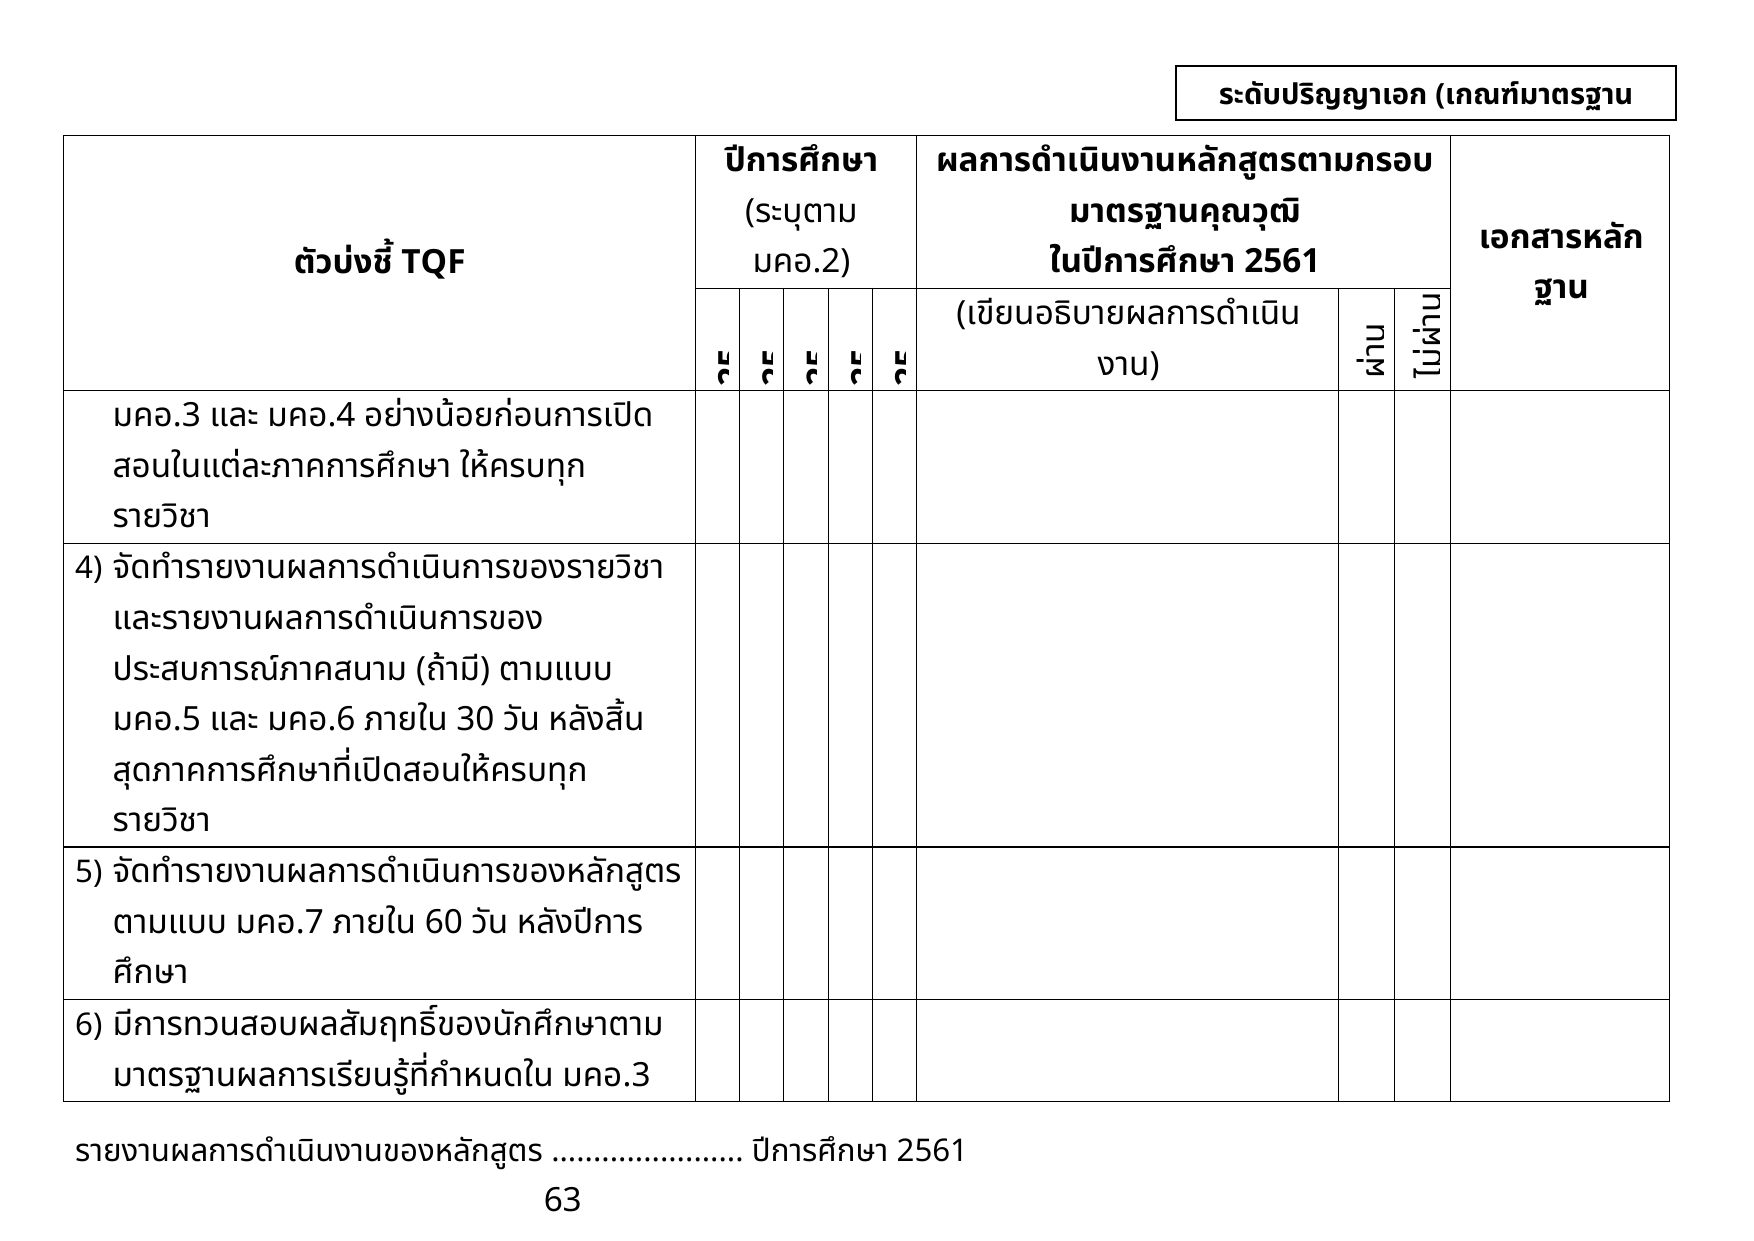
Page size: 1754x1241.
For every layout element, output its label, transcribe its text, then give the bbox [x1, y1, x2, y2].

table_cell 25...... [740, 289, 783, 390]
table_cell [740, 391, 783, 542]
table_cell [1395, 848, 1450, 999]
table_cell 25...... [829, 289, 872, 390]
table_cell [1395, 1000, 1450, 1101]
table_cell มีการทวนสอบผลสัมฤทธิ์ของนักศึกษาตามมาตรฐานผลการเรียนรู้ที่กำหนดใน มคอ.3 และ มคอ.4 (ถ้ามี) อย่างน้อยร้อยละ 25 ของรายวิชาที่เปิดสอนในแต่ละปีการศึกษา [64, 1000, 695, 1101]
table_cell [917, 1000, 1338, 1101]
table_cell [1339, 848, 1394, 999]
table_cell [829, 1000, 872, 1101]
table_cell จัดทำรายงานผลการดำเนินการของหลักสูตร ตามแบบ มคอ.7 ภายใน 60 วัน หลังปีการศึกษา [64, 848, 695, 999]
table_header ตัวบ่งชี้ TQF [64, 136, 695, 390]
table_cell [740, 544, 783, 846]
table_cell มีรายละเอียดของรายวิชา และรายละเอียดของประสบการณ์ภาคสนาม (ถ้ามี) ตามแบบ มคอ.3 และ มคอ.4 อย่างน้อยก่อนการเปิดสอนในแต่ละภาคการศึกษา ให้ครบทุกรายวิชา [64, 391, 695, 542]
table_cell [1339, 391, 1394, 542]
table_cell [1451, 544, 1669, 846]
table_cell [740, 1000, 783, 1101]
table_cell [829, 848, 872, 999]
table_cell [696, 391, 739, 542]
table_cell [1339, 1000, 1394, 1101]
table_cell จัดทำรายงานผลการดำเนินการของรายวิชา และรายงานผลการดำเนินการของประสบการณ์ภาคสนาม (ถ้ามี) ตามแบบ มคอ.5 และ มคอ.6 ภายใน 30 วัน หลังสิ้นสุดภาคการศึกษาที่เปิดสอนให้ครบทุกรายวิชา [64, 544, 695, 846]
table_cell [917, 391, 1338, 542]
table_cell [784, 848, 828, 999]
table_cell [1395, 544, 1450, 846]
table_cell [784, 544, 828, 846]
table_cell 25...... [696, 289, 739, 390]
table_cell [1339, 544, 1394, 846]
table_cell 25...... [873, 289, 916, 390]
table_cell [784, 391, 828, 542]
table_cell ผ่าน [1339, 289, 1394, 390]
table_header เอกสารหลักฐาน [1451, 136, 1669, 390]
table_cell [1451, 1000, 1669, 1101]
table_cell [873, 1000, 916, 1101]
table_cell [1451, 391, 1669, 542]
table_cell 25...... [784, 289, 828, 390]
table_cell [1395, 391, 1450, 542]
table_cell [696, 1000, 739, 1101]
table_cell [873, 544, 916, 846]
table_cell [829, 391, 872, 542]
table_cell [917, 848, 1338, 999]
table_header ผลการดำเนินงานหลักสูตรตามกรอบมาตรฐานคุณวุฒิ ในปีการศึกษา 2561 [917, 136, 1450, 288]
table_cell [740, 848, 783, 999]
table_cell [784, 1000, 828, 1101]
table_cell [873, 848, 916, 999]
table_cell (เขียนอธิบายผลการดำเนินงาน) [917, 289, 1338, 390]
table_cell ไม่ผ่าน [1395, 289, 1450, 390]
table_cell [917, 544, 1338, 846]
table_cell [696, 544, 739, 846]
table_cell [1451, 848, 1669, 999]
table_cell [829, 544, 872, 846]
table_cell [873, 391, 916, 542]
table_header ปีการศึกษา (ระบุตาม มคอ.2) [696, 136, 916, 288]
table_cell [696, 848, 739, 999]
